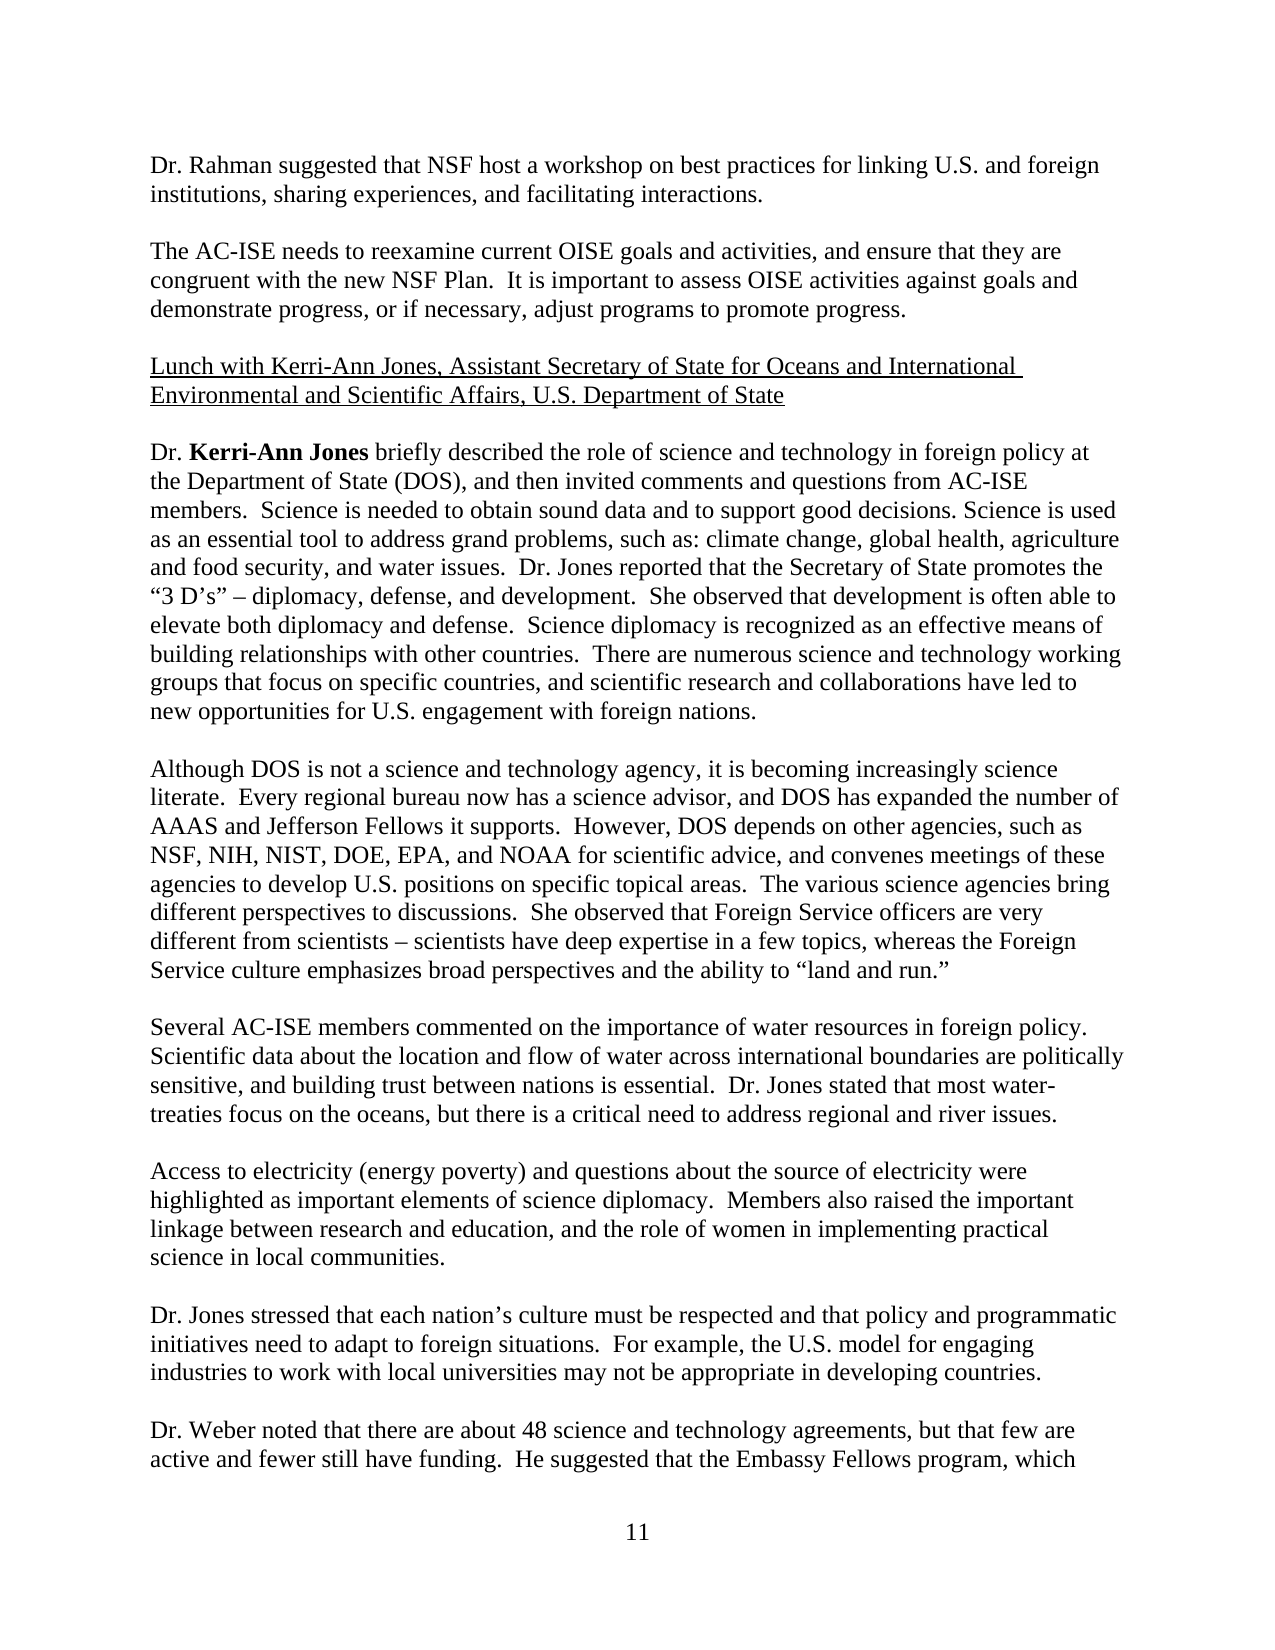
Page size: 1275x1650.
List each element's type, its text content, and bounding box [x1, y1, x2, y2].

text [150, 1415, 1125, 1472]
text Access to electricity (energy poverty) and questions about the source of electricity were highlighted as important elements of science diplomacy. Members also raised the important linkage between research and education, and the role of women in implementing practical science in local communities. [150, 1156, 1125, 1271]
text The AC-ISE needs to reexamine current OISE goals and activities, and ensure that they are congruent with the new NSF Plan. It is important to assess OISE activities against goals and demonstrate progress, or if necessary, adjust programs to promote progress. [150, 236, 1125, 322]
text Although DOS is not a science and technology agency, it is becoming increasingly science literate. Every regional bureau now has a science advisor, and DOS has expanded the number of AAAS and Jefferson Fellows it supports. However, DOS depends on other agencies, such as NSF, NIH, NIST, DOE, EPA, and NOAA for scientific advice, and convenes meetings of these agencies to develop U.S. positions on specific topical areas. The various science agencies bring different perspectives to discussions. She observed that Foreign Service officers are very different from scientists – scientists have deep expertise in a few topics, whereas the Foreign Service culture emphasizes broad perspectives and the ability to “land and run.” [150, 754, 1125, 984]
text Dr. Rahman suggested that NSF host a workshop on best practices for linking U.S. and foreign institutions, sharing experiences, and facilitating interactions. [150, 150, 1125, 207]
text Several AC-ISE members commented on the importance of water resources in foreign policy. Scientific data about the location and flow of water across international boundaries are politically sensitive, and building trust between nations is essential. Dr. Jones stated that most water-treaties focus on the oceans, but there is a critical need to address regional and river issues. [150, 1012, 1125, 1127]
text Lunch with Kerri-Ann Jones, Assistant Secretary of State for Oceans and International Environmental and Scientific Affairs, U.S. Department of State [150, 351, 1125, 409]
text Dr. Jones stressed that each nation’s culture must be respected and that policy and programmatic initiatives need to adapt to foreign situations. For example, the U.S. model for engaging industries to work with local universities may not be appropriate in developing countries. [150, 1300, 1125, 1386]
text Dr. Kerri-Ann Jones briefly described the role of science and technology in foreign policy at the Department of State (DOS), and then invited comments and questions from AC-ISE members. Science is needed to obtain sound data and to support good decisions. Science is used as an essential tool to address grand problems, such as: climate change, global health, agriculture and food security, and water issues. Dr. Jones reported that the Secretary of State promotes the “3 D’s” – diplomacy, defense, and development. She observed that development is often able to elevate both diplomacy and defense. Science diplomacy is recognized as an effective means of building relationships with other countries. There are numerous science and technology working groups that focus on specific countries, and scientific research and collaborations have led to new opportunities for U.S. engagement with foreign nations. [150, 437, 1125, 725]
